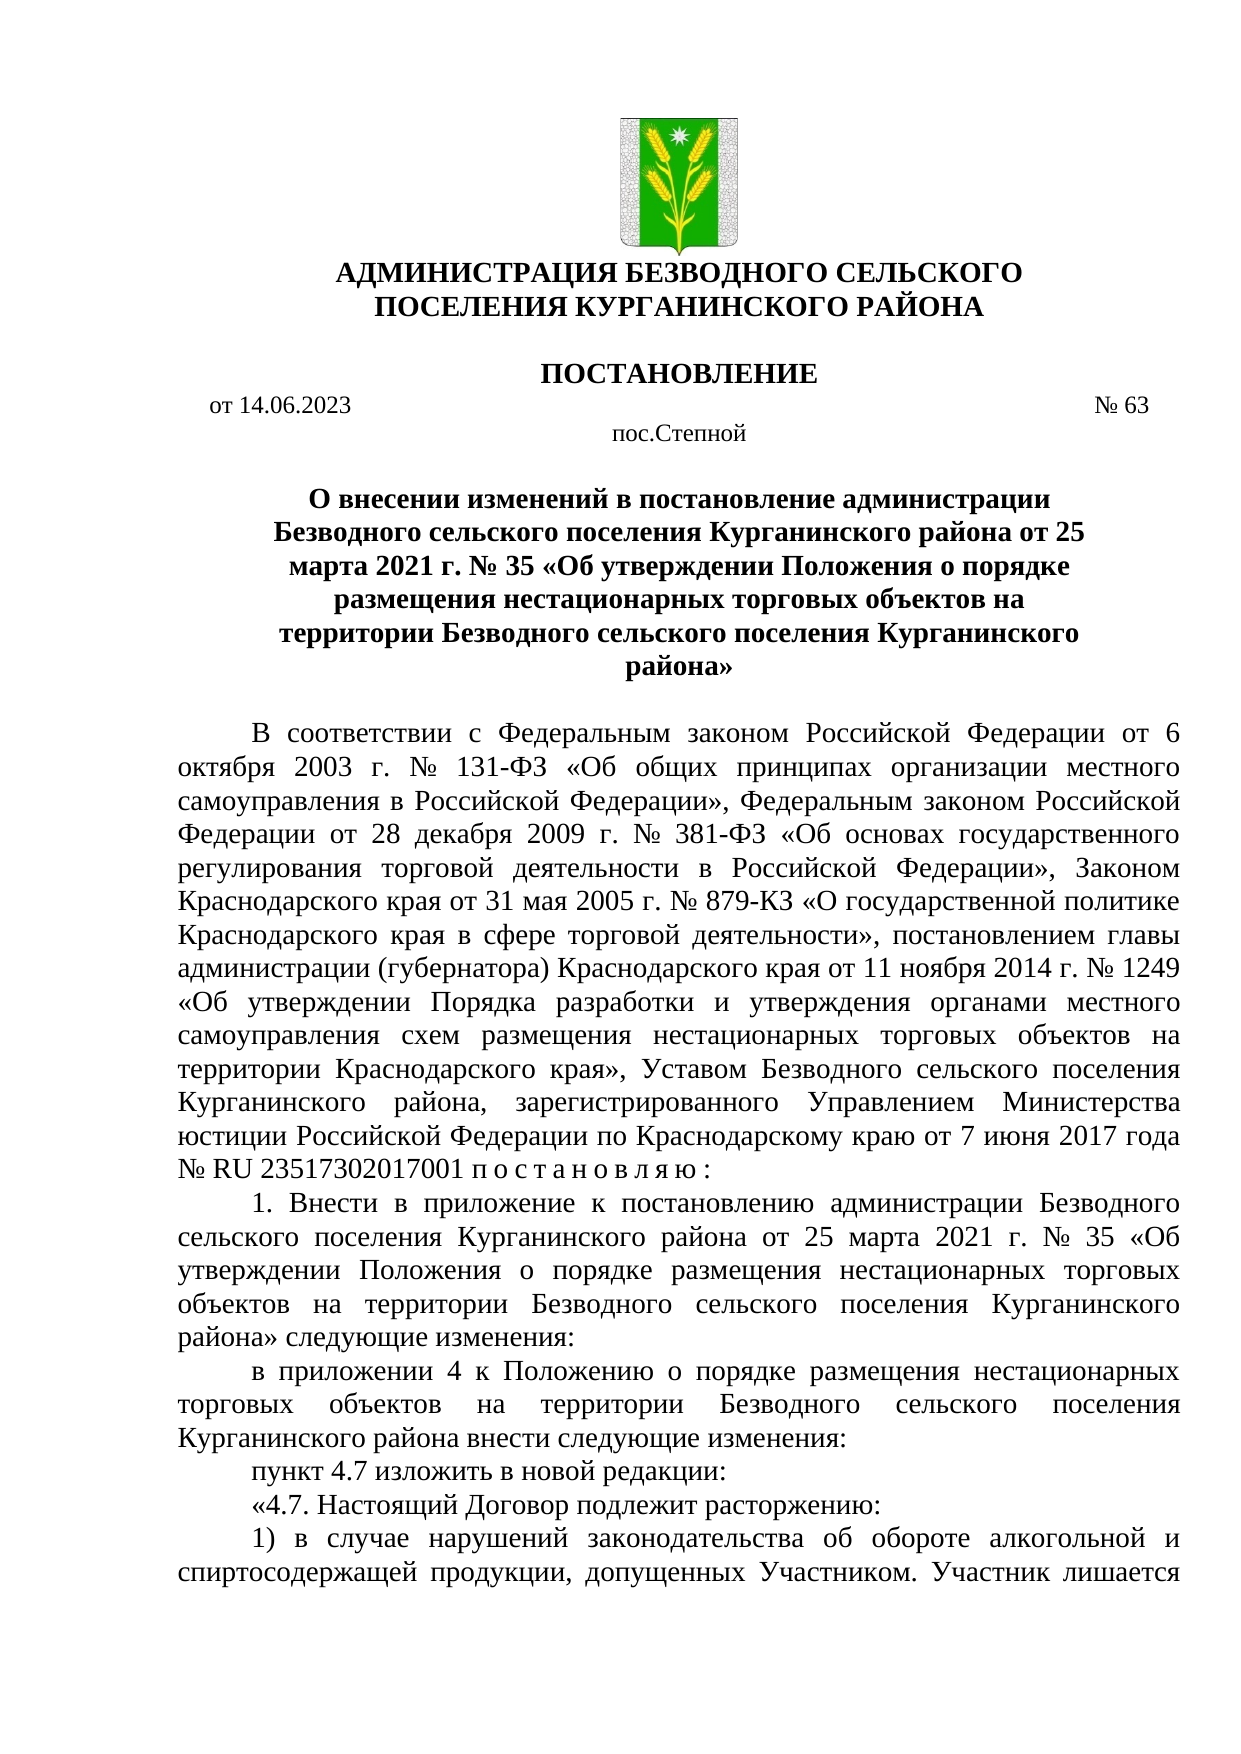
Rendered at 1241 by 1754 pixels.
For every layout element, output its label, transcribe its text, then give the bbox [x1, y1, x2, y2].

text пос.Степной [177, 418, 1181, 447]
text АДМИНИСТРАЦИЯ БЕЗВОДНОГО СЕЛЬСКОГО [177, 256, 1181, 289]
text ПОСЕЛЕНИЯ КУРГАНИНСКОГО РАЙОНА [177, 289, 1181, 323]
text ПОСТАНОВЛЕНИЕ [177, 356, 1181, 390]
text О внесении изменений в постановление администрации Безводного сельского поселения Курганинского района от 25 марта 2021 г. № 35 «Об утверждении Положения о порядке размещения нестационарных торговых объектов на территории Безводного сельского поселения Курганинского района» [266, 481, 1093, 682]
text В соответствии с Федеральным законом Российской Федерации от 6 октября 2003 г. № 131-ФЗ «Об общих принципах организации местного самоуправления в Российской Федерации», Федеральным законом Российской Федерации от 28 декабря 2009 г. № 381-ФЗ «Об основах государственного регулирования торговой деятельности в Российской Федерации», Законом Краснодарского края от 31 мая 2005 г. № 879-КЗ «О государственной политике Краснодарского края в сфере торговой деятельности», постановлением главы администрации (губернатора) Краснодарского края от 11 ноября 2014 г. № 1249 «Об утверждении Порядка разработки и утверждения органами местного самоуправления схем размещения нестационарных торговых объектов на территории Краснодарского края», Уставом Безводного сельского поселения Курганинского района, зарегистрированного Управлением Министерства юстиции Российской Федерации по Краснодарскому краю от 7 июня 2017 года № RU 23517302017001 постановляю: [177, 716, 1181, 1185]
text от 14.06.2023 № 63 [177, 390, 1181, 418]
text пункт 4.7 изложить в новой редакции: [177, 1453, 1181, 1487]
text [177, 1521, 1181, 1588]
text в приложении 4 к Положению о порядке размещения нестационарных торговых объектов на территории Безводного сельского поселения Курганинского района внести следующие изменения: [177, 1353, 1181, 1453]
picture [620, 118, 738, 256]
text «4.7. Настоящий Договор подлежит расторжению: [177, 1487, 1181, 1521]
text 1. Внести в приложение к постановлению администрации Безводного сельского поселения Курганинского района от 25 марта 2021 г. № 35 «Об утверждении Положения о порядке размещения нестационарных торговых объектов на территории Безводного сельского поселения Курганинского района» следующие изменения: [177, 1185, 1181, 1353]
